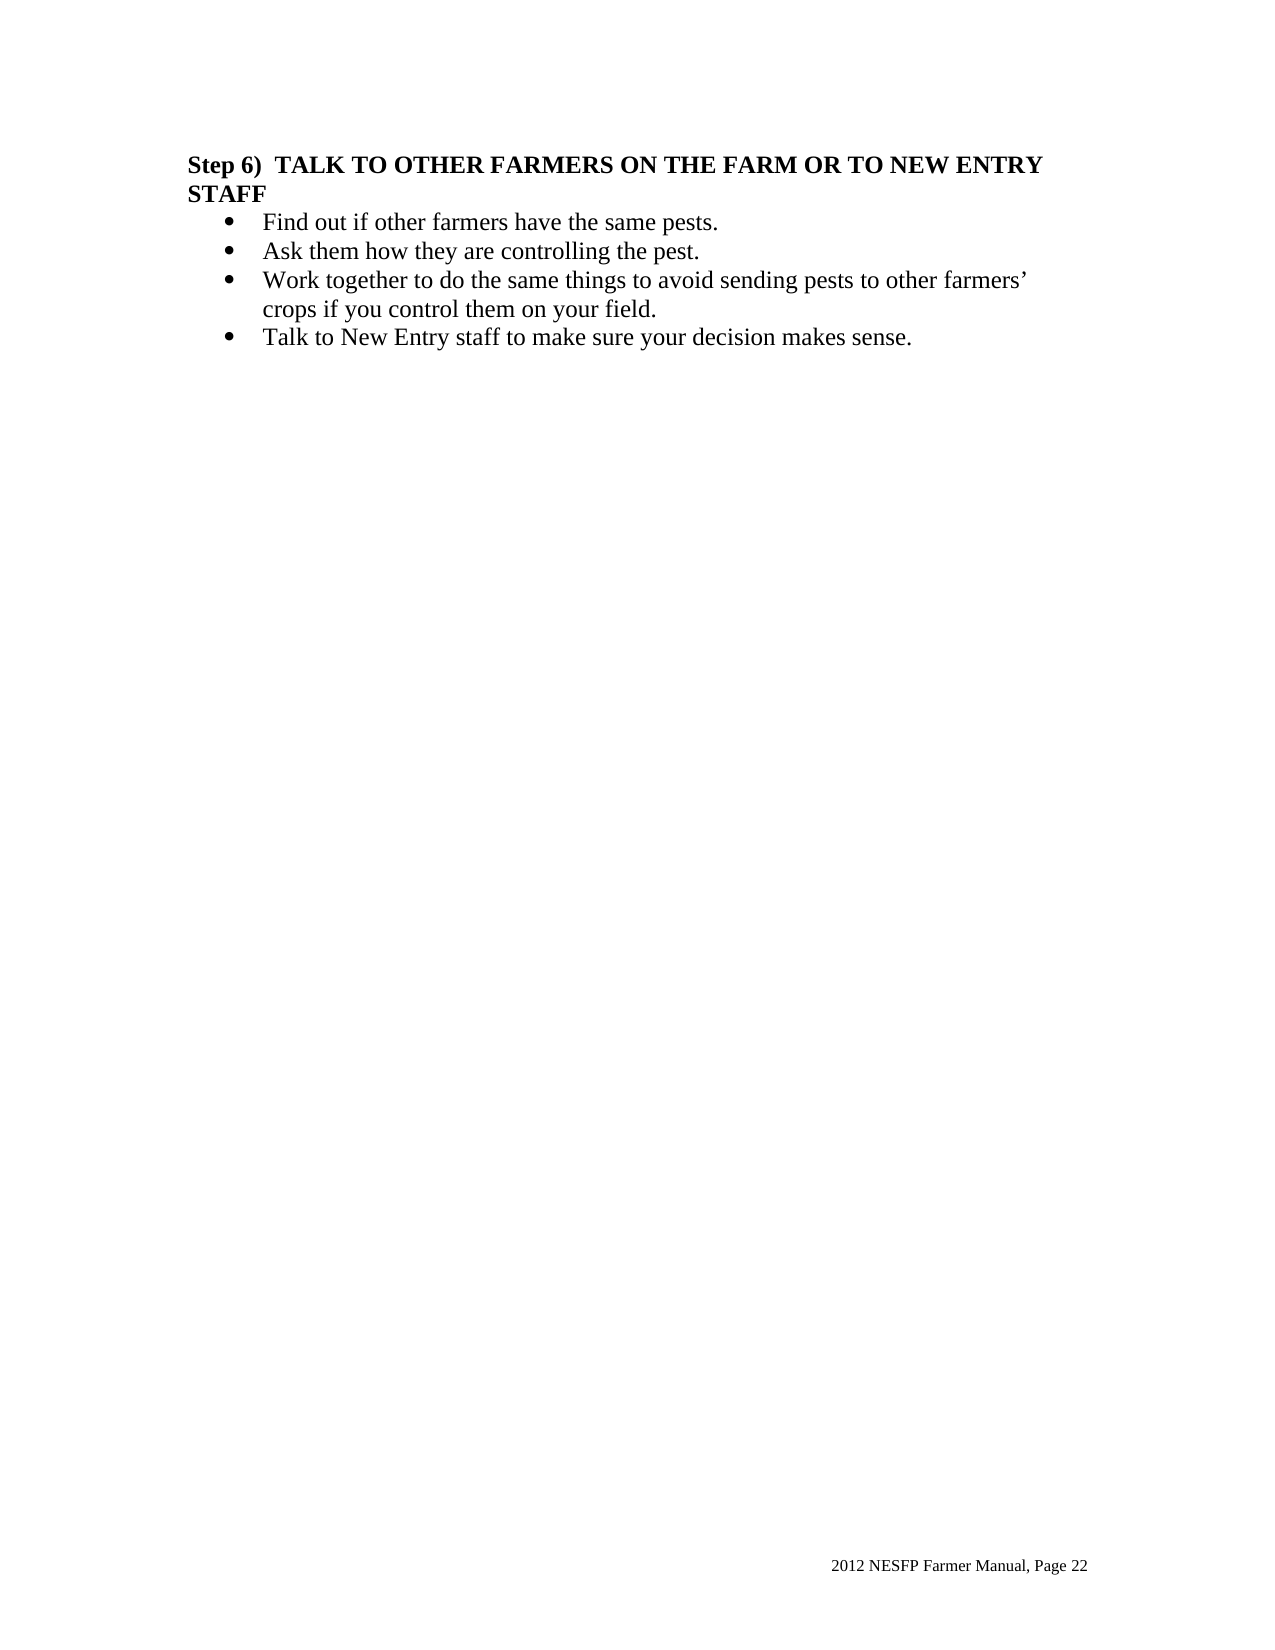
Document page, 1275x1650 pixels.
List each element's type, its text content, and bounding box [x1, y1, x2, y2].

list Ask them how they are controlling the pest. [225, 236, 1087, 265]
list Find out if other farmers have the same pests. [225, 207, 1087, 236]
subtitle Step 6) TO OTHER FARMERS ON THE OR TO ENTRY STAFF [187, 150, 1087, 207]
list Talk to New Entry staff to make sure your decision makes sense. [225, 322, 1087, 351]
list Work together to do the same things to avoid sending pests to other farmers’ crops if you control them on your field. [225, 265, 1087, 322]
